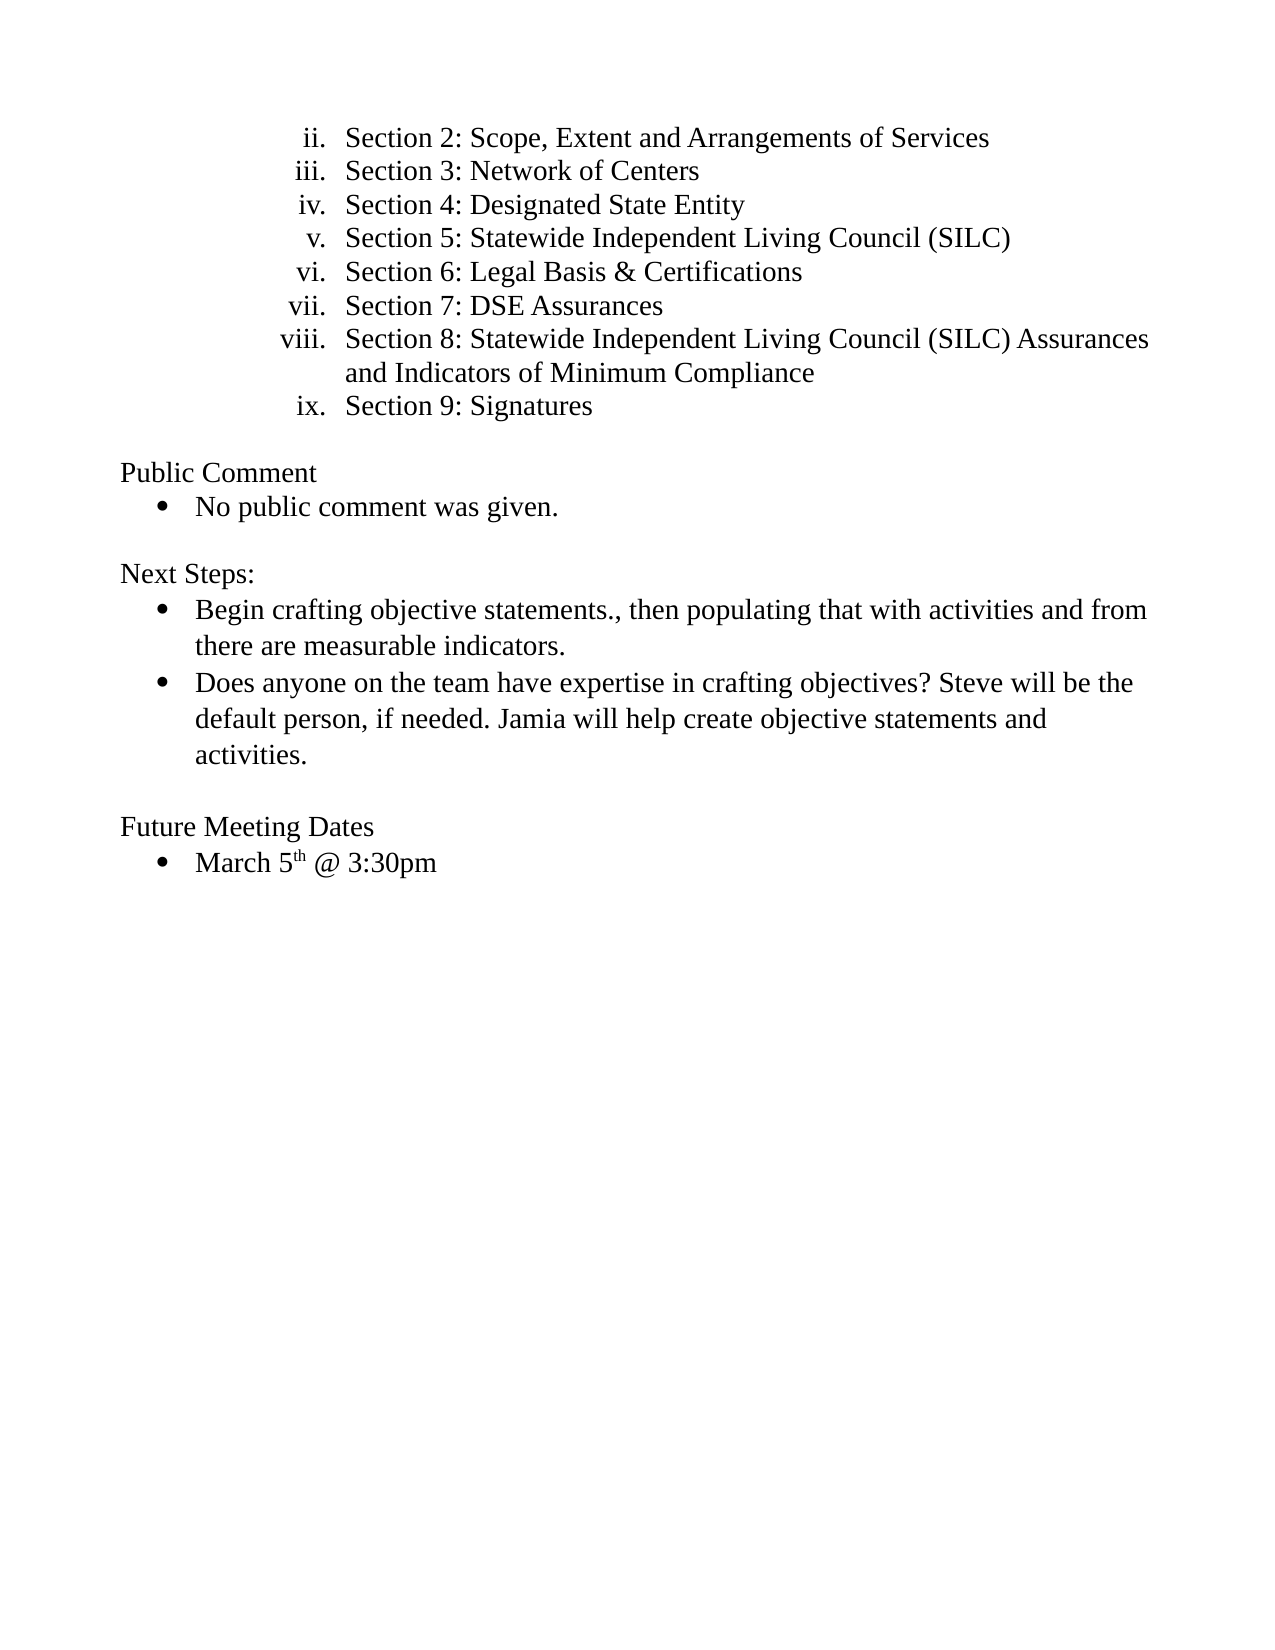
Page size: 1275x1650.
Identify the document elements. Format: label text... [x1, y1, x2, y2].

list Does anyone on the team have expertise in crafting objectives? Steve will be the default person, if needed. Jamia will help create objective statements and activities. [157, 665, 1155, 771]
list Section 4: Designated State Entity [326, 187, 1155, 221]
list Section 3: Network of Centers [326, 153, 1155, 187]
list March 5th @ 3:30pm [157, 846, 1155, 879]
list Section 9: Signatures [326, 388, 1155, 422]
text Next Steps: [120, 556, 1155, 590]
list Section 7: DSE Assurances [326, 288, 1155, 321]
list No public comment was given. [157, 489, 1155, 523]
list Section 5: Statewide Independent Living Council (SILC) [326, 221, 1155, 254]
list Section 8: Statewide Independent Living Council (SILC) Assurances and Indicators of Minimum Compliance [326, 321, 1155, 388]
list Begin crafting objective statements., then populating that with activities and from there are measurable indicators. [157, 592, 1155, 662]
text Public Comment [120, 455, 1155, 489]
text Future Meeting Dates [120, 809, 1155, 843]
list Section 2: Scope, Extent and Arrangements of Services [326, 120, 1155, 153]
list Section 6: Legal Basis & Certifications [326, 254, 1155, 288]
